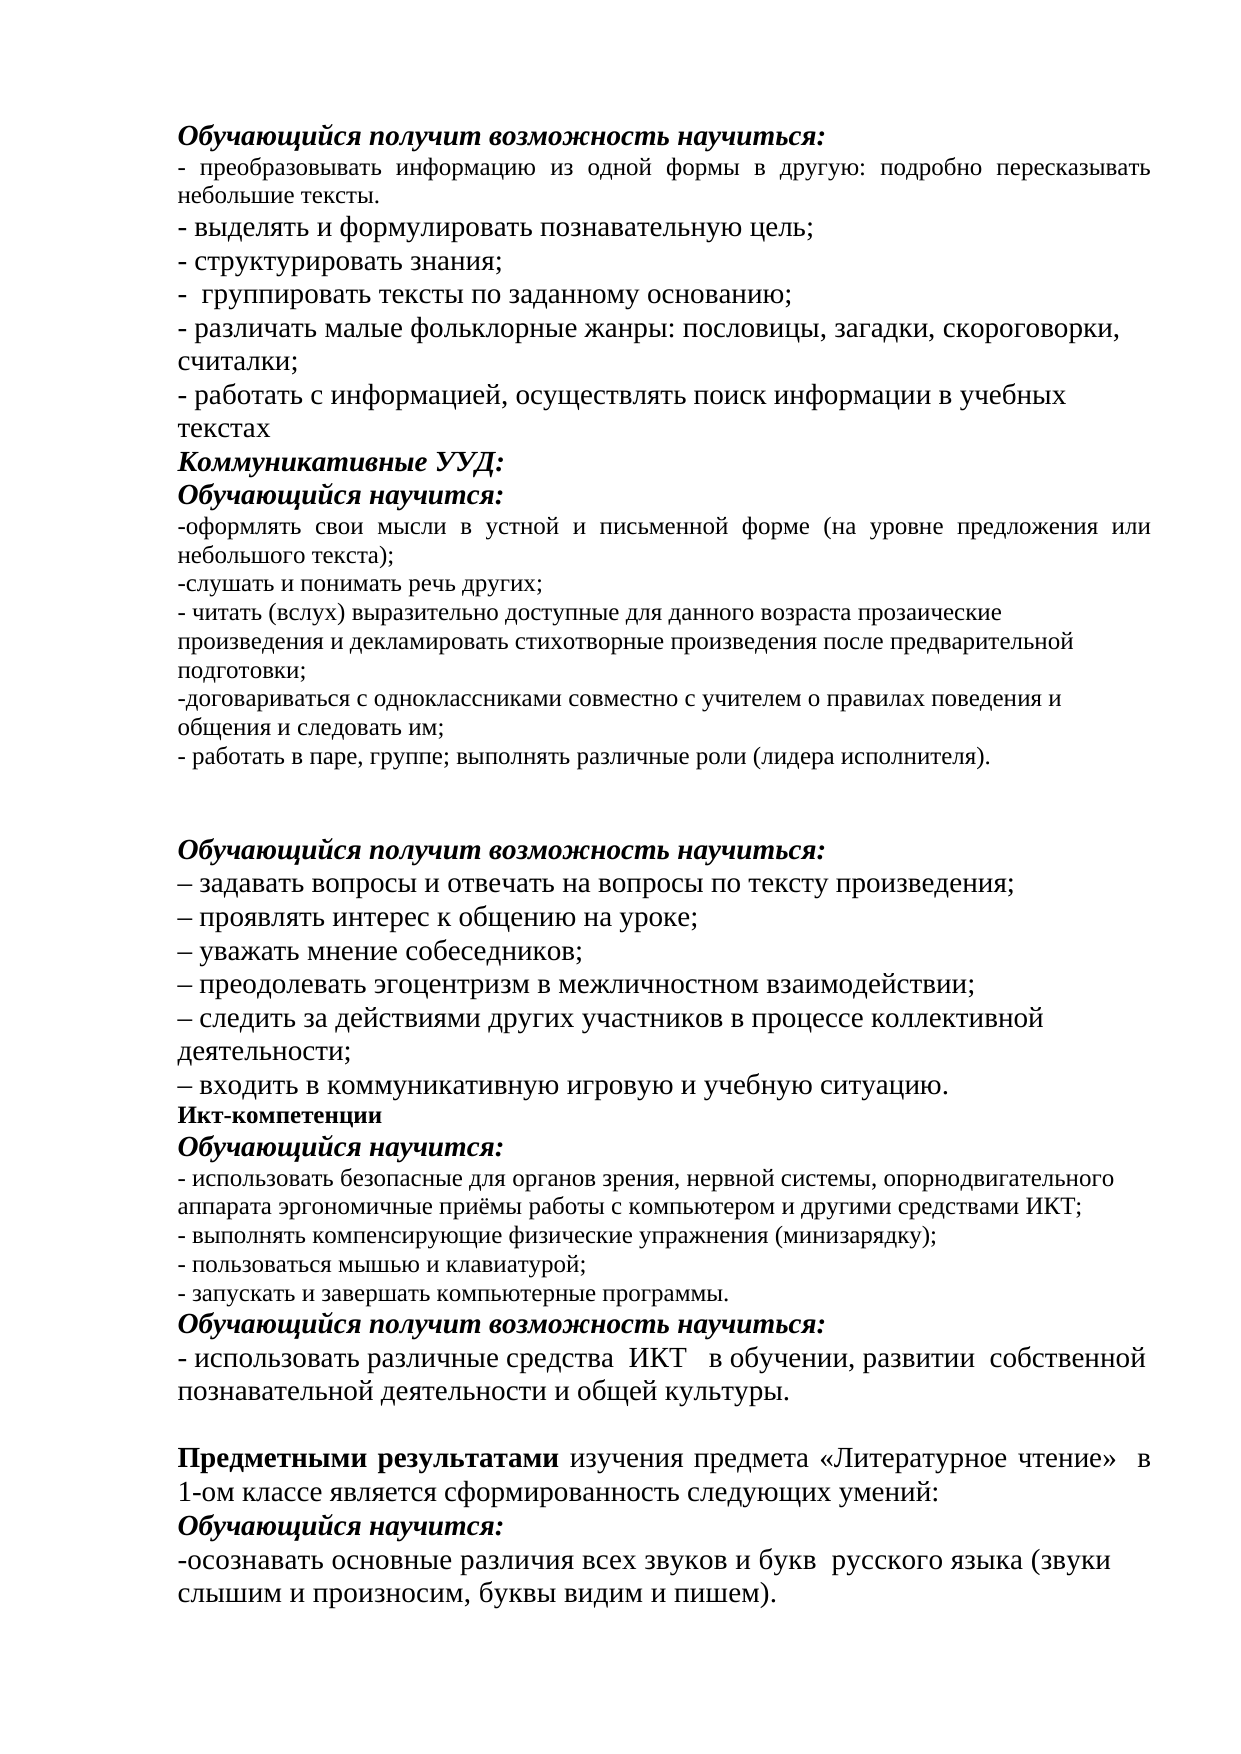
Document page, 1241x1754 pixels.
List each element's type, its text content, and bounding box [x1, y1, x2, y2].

text – входить в коммуникативную игровую и учебную ситуацию. [177, 1067, 1152, 1100]
text Коммуникативные УУД: [177, 444, 1152, 477]
text -осознавать основные различия всех звуков и букв русского языка (звуки слышим и произносим, буквы видим и пишем). [177, 1542, 1152, 1609]
text Обучающийся получит возможность научиться: [177, 1306, 1152, 1340]
text - работать в паре, группе; выполнять различные роли (лидера исполнителя). [177, 741, 1152, 770]
text Обучающийся получит возможность научиться: [177, 118, 1152, 152]
text – следить за действиями других участников в процессе коллективной деятельности; [177, 1000, 1152, 1067]
text -договариваться с одноклассниками совместно с учителем о правилах поведения и общения и следовать им; [177, 683, 1152, 741]
list - пользоваться мышью и клавиатурой; [177, 1249, 1152, 1278]
list - использовать безопасные для органов зрения, нервной системы, опорно­двигательного аппарата эргономичные приёмы работы с компьютером и другими средствами ИКТ; [177, 1163, 1152, 1220]
text - работать с информацией, осуществлять поиск информации в учебных текстах [177, 377, 1152, 444]
text - использовать различные средства ИКТ в обучении, развитии собственной познавательной деятельности и общей культуры. [177, 1340, 1152, 1407]
text Предметными результатами изучения предмета «Литературное чтение» в 1-ом классе является сформированность следующих умений: [177, 1441, 1152, 1508]
text - выделять и формулировать познавательную цель; [177, 209, 1152, 243]
text – преодолевать эгоцентризм в межличностном взаимодействии; [177, 966, 1152, 1000]
text Икт-компетенции [177, 1100, 1152, 1129]
text – уважать мнение собеседников; [177, 933, 1152, 966]
text – задавать вопросы и отвечать на вопросы по тексту произведения; [177, 866, 1152, 899]
text - различать малые фольклорные жанры: пословицы, загадки, скороговорки, считалки; [177, 310, 1152, 377]
list - выполнять компенсирующие физические упражнения (мини­зарядку); [177, 1220, 1152, 1249]
text Обучающийся получит возможность научиться: [177, 832, 1152, 866]
text - читать (вслух) выразительно доступные для данного возраста прозаические произведения и декламировать стихотворные произведения после предварительной подготовки; [177, 597, 1152, 683]
list - запускать и завершать компьютерные программы. [177, 1278, 1152, 1306]
text Обучающийся научится: [177, 1508, 1152, 1541]
list -слушать и понимать речь других; [177, 568, 1152, 597]
text - структурировать знания; [177, 243, 1152, 276]
list -оформлять свои мысли в устной и письменной форме (на уровне предложения или небольшого текста); [177, 511, 1152, 568]
text Обучающийся научится: [177, 1129, 1152, 1163]
text Обучающийся научится: [177, 477, 1152, 511]
list - преобразовывать информацию из одной формы в другую: подробно пересказывать небольшие тексты. [177, 152, 1152, 209]
text - группировать тексты по заданному основанию; [177, 276, 1152, 310]
text – проявлять интерес к общению на уроке; [177, 899, 1152, 933]
